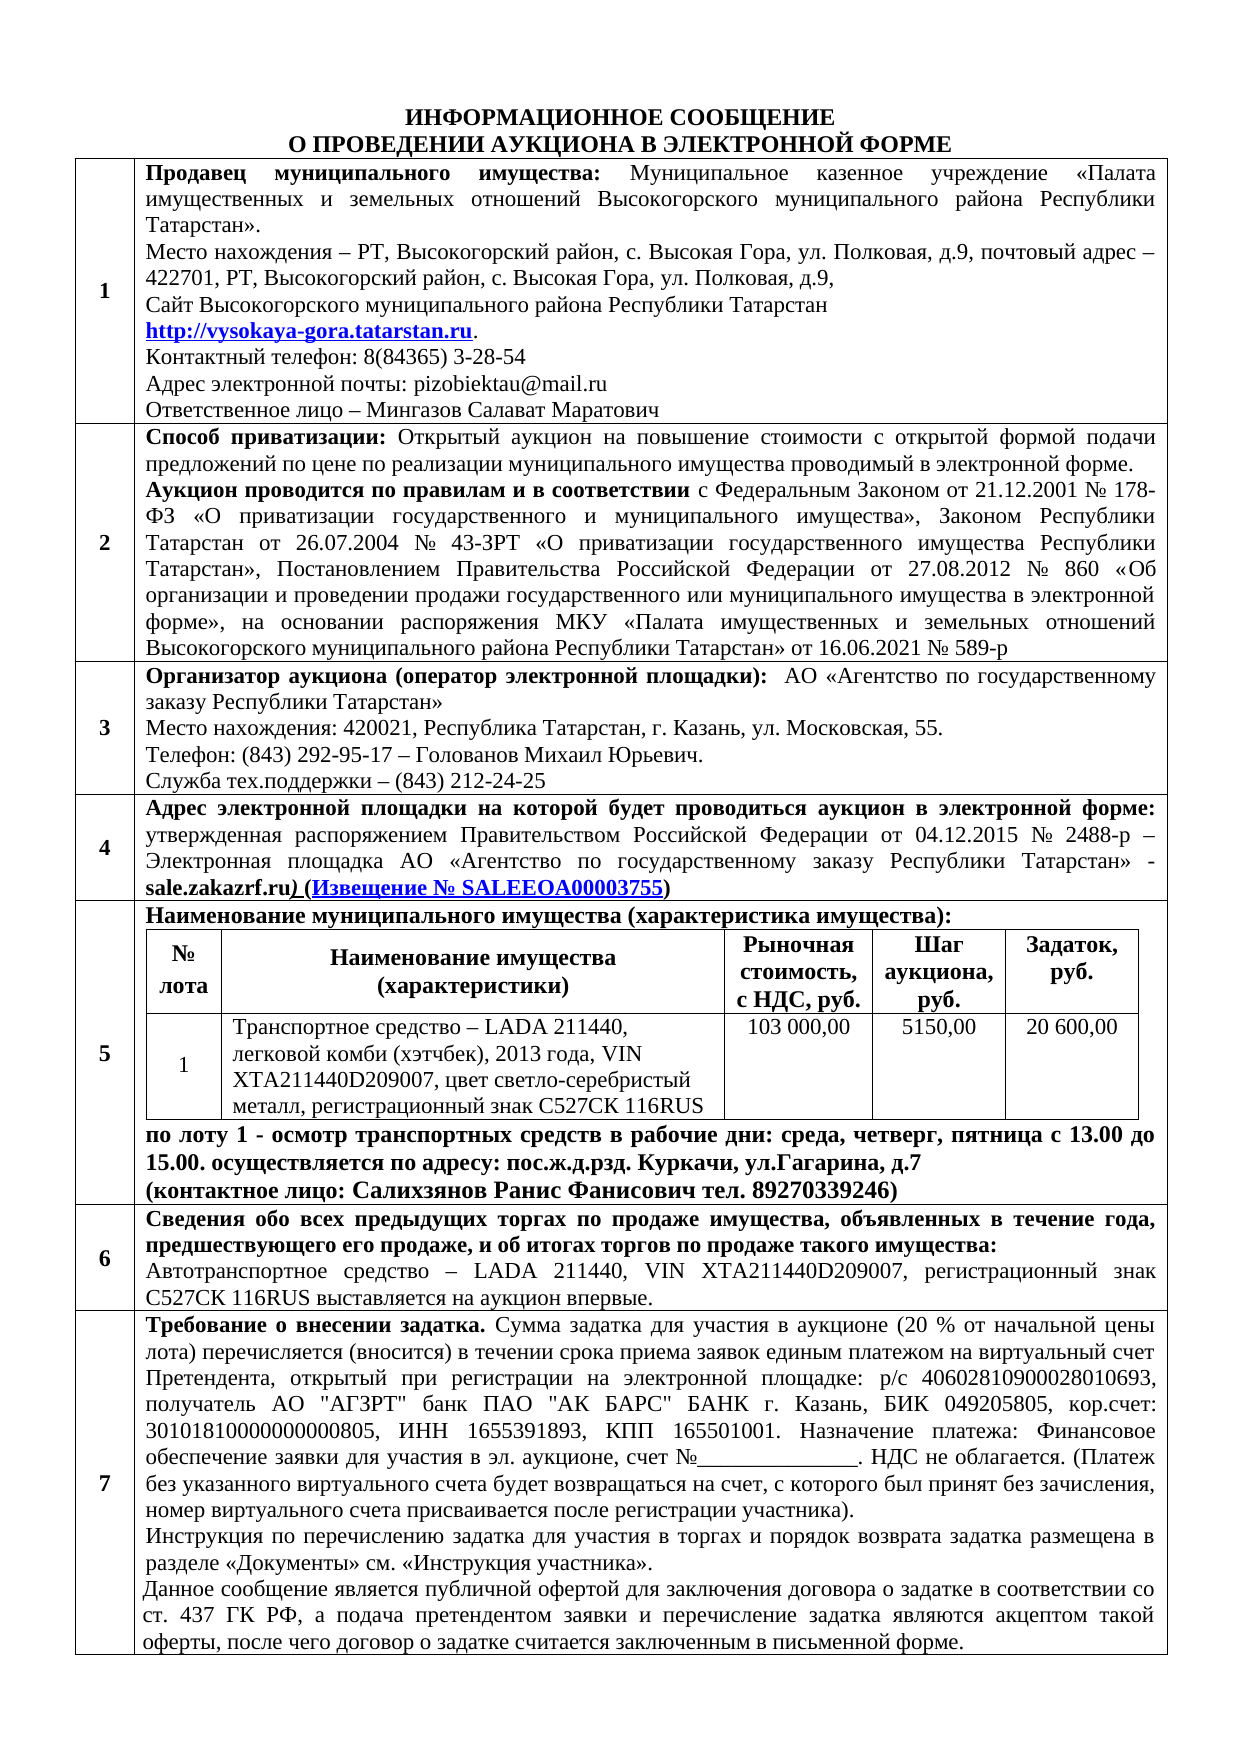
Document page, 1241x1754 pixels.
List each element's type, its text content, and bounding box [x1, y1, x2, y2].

table_cell Способ приватизации: Открытый аукцион на повышение стоимости с открытой формой подачи предложений по цене по реализации муниципального имущества проводимый в электронной форме. Аукцион проводится по правилам и в соответствии с Федеральным Законом от 21.12.2001 № 178-ФЗ «О приватизации государственного и муниципального имущества», Законом Республики Татарстан от 26.07.2004 № 43-ЗРТ «О приватизации государственного имущества Республики Татарстан», Постановлением Правительства Российской Федерации от 27.08.2012 № 860 «Об организации и проведении продажи государственного или муниципального имущества в электронной форме», на основании распоряжения МКУ «Палата имущественных и земельных отношений Высокогорского муниципального района Республики Татарстан» от 16.06.2021 № 589-р [135, 424, 1167, 661]
table_cell 6 [76, 1205, 134, 1310]
table_cell Организатор аукциона (оператор электронной площадки): АО «Агентство по государственному заказу Республики Татарстан» Место нахождения: 420021, Республика Татарстан, г. Казань, ул. Московская, 55. Телефон: (843) 292-95-17 – Голованов Михаил Юрьевич. Служба тех.поддержки – (843) 212-24-25 [135, 662, 1167, 793]
table_cell 3 [76, 662, 134, 793]
text О ПРОВЕДЕНИИ АУКЦИОНА В ЭЛЕКТРОННОЙ ФОРМЕ [75, 130, 1165, 158]
table_header Продавец муниципального имущества: Муниципальное казенное учреждение «Палата имущественных и земельных отношений Высокогорского муниципального района Республики Татарстан». Место нахождения – РТ, Высокогорский район, с. Высокая Гора, ул. Полковая, д.9, почтовый адрес – 422701, РТ, Высокогорский район, с. Высокая Гора, ул. Полковая, д.9, Сайт Высокогорского муниципального района Республики Татарстан http://vysokaya-gora.tatarstan.ru. Контактный телефон: 8(84365) 3-28-54 Адрес электронной почты: pizobiektau@mail.ru Ответственное лицо – Мингазов Салават Маратович [135, 159, 1167, 422]
table_cell 2 [76, 424, 134, 661]
text ИНФОРМАЦИОННОЕ СООБЩЕНИЕ [75, 103, 1165, 130]
table_cell 5 [76, 901, 134, 1204]
table_cell 7 [76, 1311, 134, 1654]
table_cell Адрес электронной площадки на которой будет проводиться аукцион в электронной форме: утвержденная распоряжением Правительством Российской Федерации от 04.12.2015 № 2488-р – Электронная площадка АО «Агентство по государственному заказу Республики Татарстан» - sale.zakazrf.ru) (Извещение № SALEEOA00003755) [135, 795, 1167, 900]
table_cell 4 [76, 795, 134, 900]
table_cell Наименование муниципального имущества (характеристика имущества): по лоту 1 - осмотр транспортных средств в рабочие дни: среда, четверг, пятница с 13.00 до 15.00. осуществляется по адресу: пос.ж.д.рзд. Куркачи, ул.Гагарина, д.7 (контактное лицо: Салихзянов Ранис Фанисович тел. 89270339246) [135, 901, 1167, 1204]
table_cell Требование о внесении задатка. Сумма задатка для участия в аукционе (20 % от начальной цены лота) перечисляется (вносится) в течении срока приема заявок единым платежом на виртуальный счет Претендента, открытый при регистрации на электронной площадке: р/с 40602810900028010693, получатель АО "АГЗРТ" банк ПАО "АК БАРС" БАНК г. Казань, БИК 049205805, кор.счет: 30101810000000000805, ИНН 1655391893, КПП 165501001. Назначение платежа: Финансовое обеспечение заявки для участия в эл. аукционе, счет №______________. НДС не облагается. (Платеж без указанного виртуального счета будет возвращаться на счет, с которого был принят без зачисления, номер виртуального счета присваивается после регистрации участника). Инструкция по перечислению задатка для участия в торгах и порядок возврата задатка размещена в разделе «Документы» см. «Инструкция участника». Данное сообщение является публичной офертой для заключения договора о задатке в соответствии со ст. 437 ГК РФ, а подача претендентом заявки и перечисление задатка являются акцептом такой оферты, после чего договор о задатке считается заключенным в письменной форме. [135, 1311, 1167, 1654]
table_header 1 [76, 159, 134, 422]
table_cell Сведения обо всех предыдущих торгах по продаже имущества, объявленных в течение года, предшествующего его продаже, и об итогах торгов по продаже такого имущества: Автотранспортное средство – LADA 211440, VIN XTA211440D209007, регистрационный знак С527СК 116RUS выставляется на аукцион впервые. [135, 1205, 1167, 1310]
